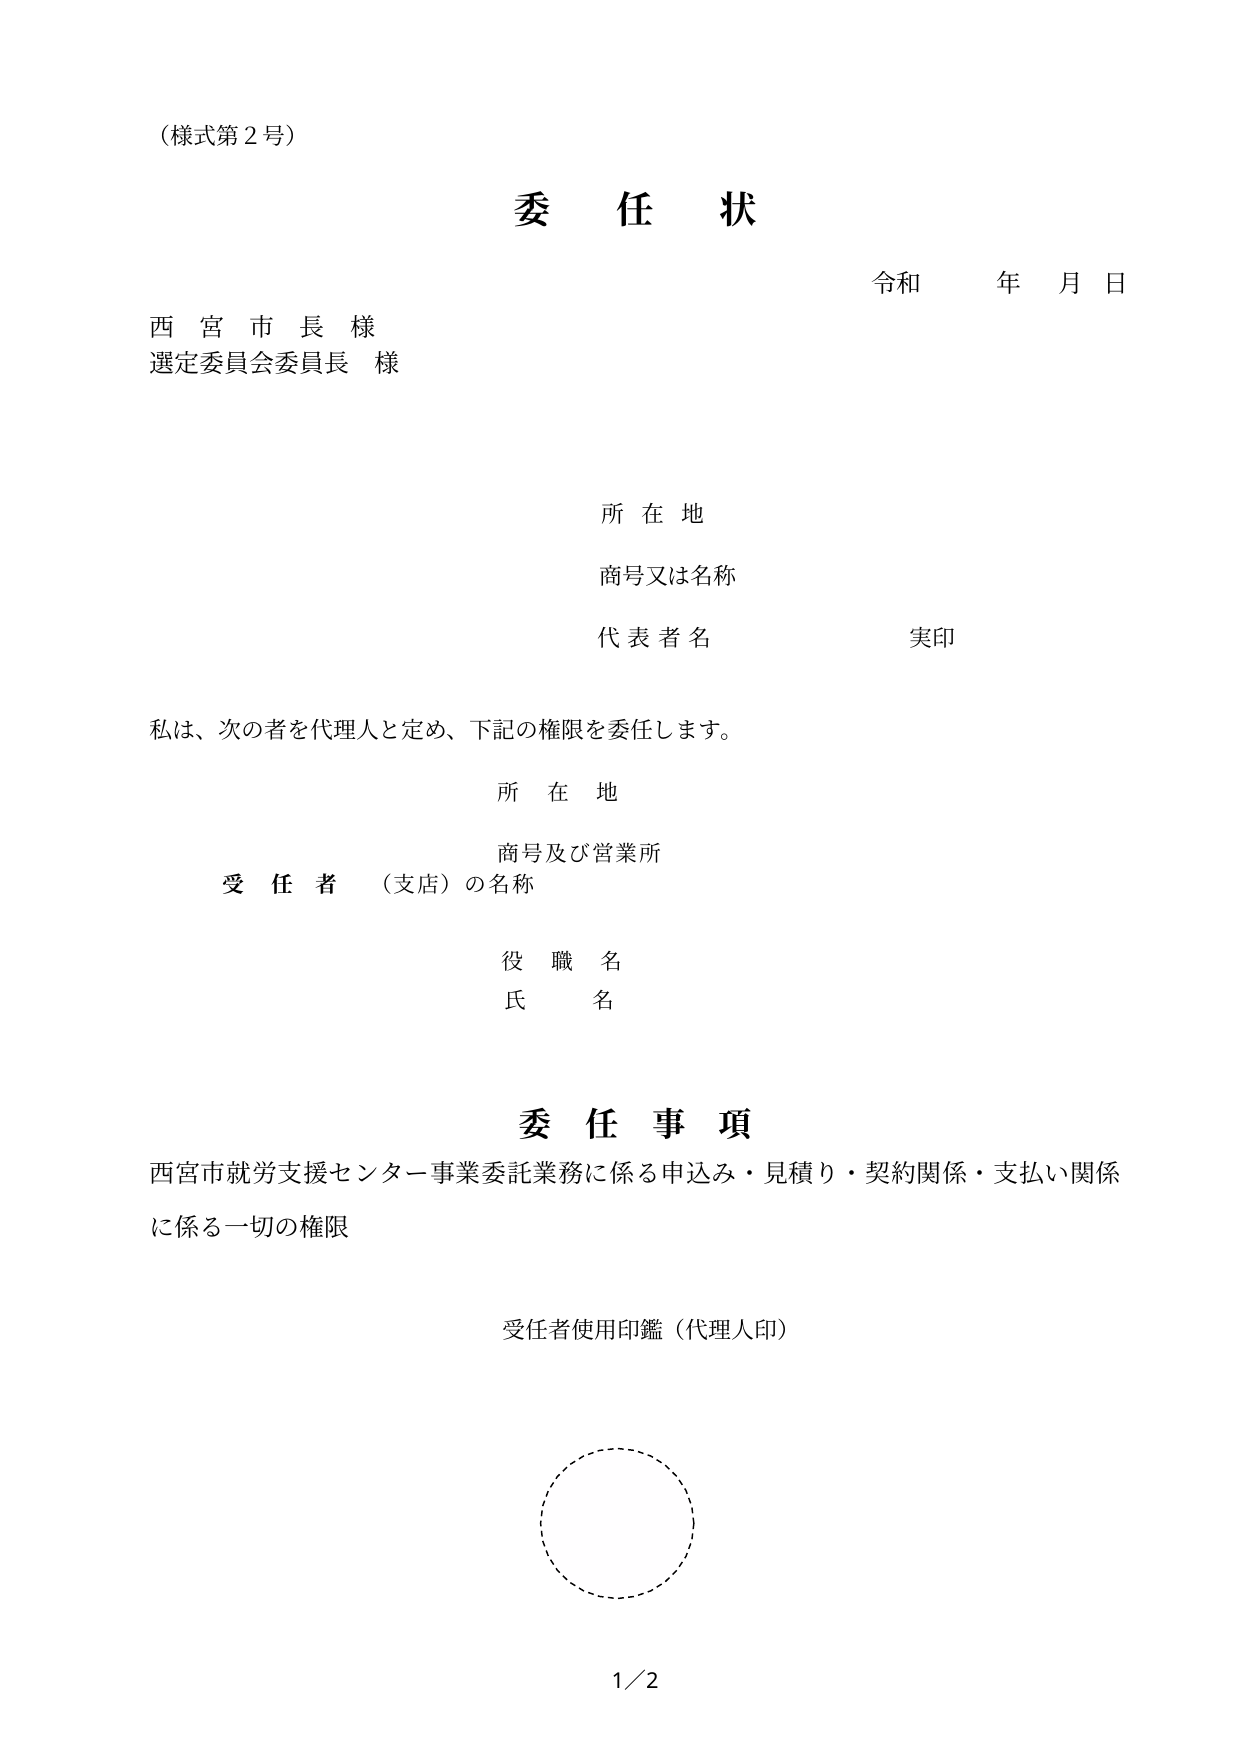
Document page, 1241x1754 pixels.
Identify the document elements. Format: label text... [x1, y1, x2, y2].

text 令和 年 月 日 [149, 263, 1128, 299]
text 選定委員会委員長 様 [149, 343, 1122, 379]
text 私は、次の者を代理人と定め、下記の権限を委任します。 [149, 712, 1122, 745]
text 委 任 事 項 [148, 1098, 1123, 1146]
text 西 宮 市 長 様 [149, 307, 1122, 343]
text 氏名 [148, 983, 1123, 1015]
text 商号及び営業所 [498, 836, 1122, 868]
text 商号又は名称 [148, 558, 1122, 591]
text 役職名 [148, 944, 771, 976]
text 西宮市就労支援センター事業委託業務に係る申込み・見積り・契約関係・支払い関係に係る一切の権限 [149, 1153, 1122, 1243]
text 所在地 [498, 775, 1122, 806]
text （様式第２号） [148, 118, 1122, 151]
text 代表者名 実印 [148, 620, 1131, 653]
text 委 任 状 [148, 180, 1122, 234]
text 所在地 [148, 496, 1122, 529]
text 受 任 者 （支店）の名称 [148, 868, 1123, 899]
text 受任者使用印鑑（代理人印） [479, 1312, 1122, 1345]
